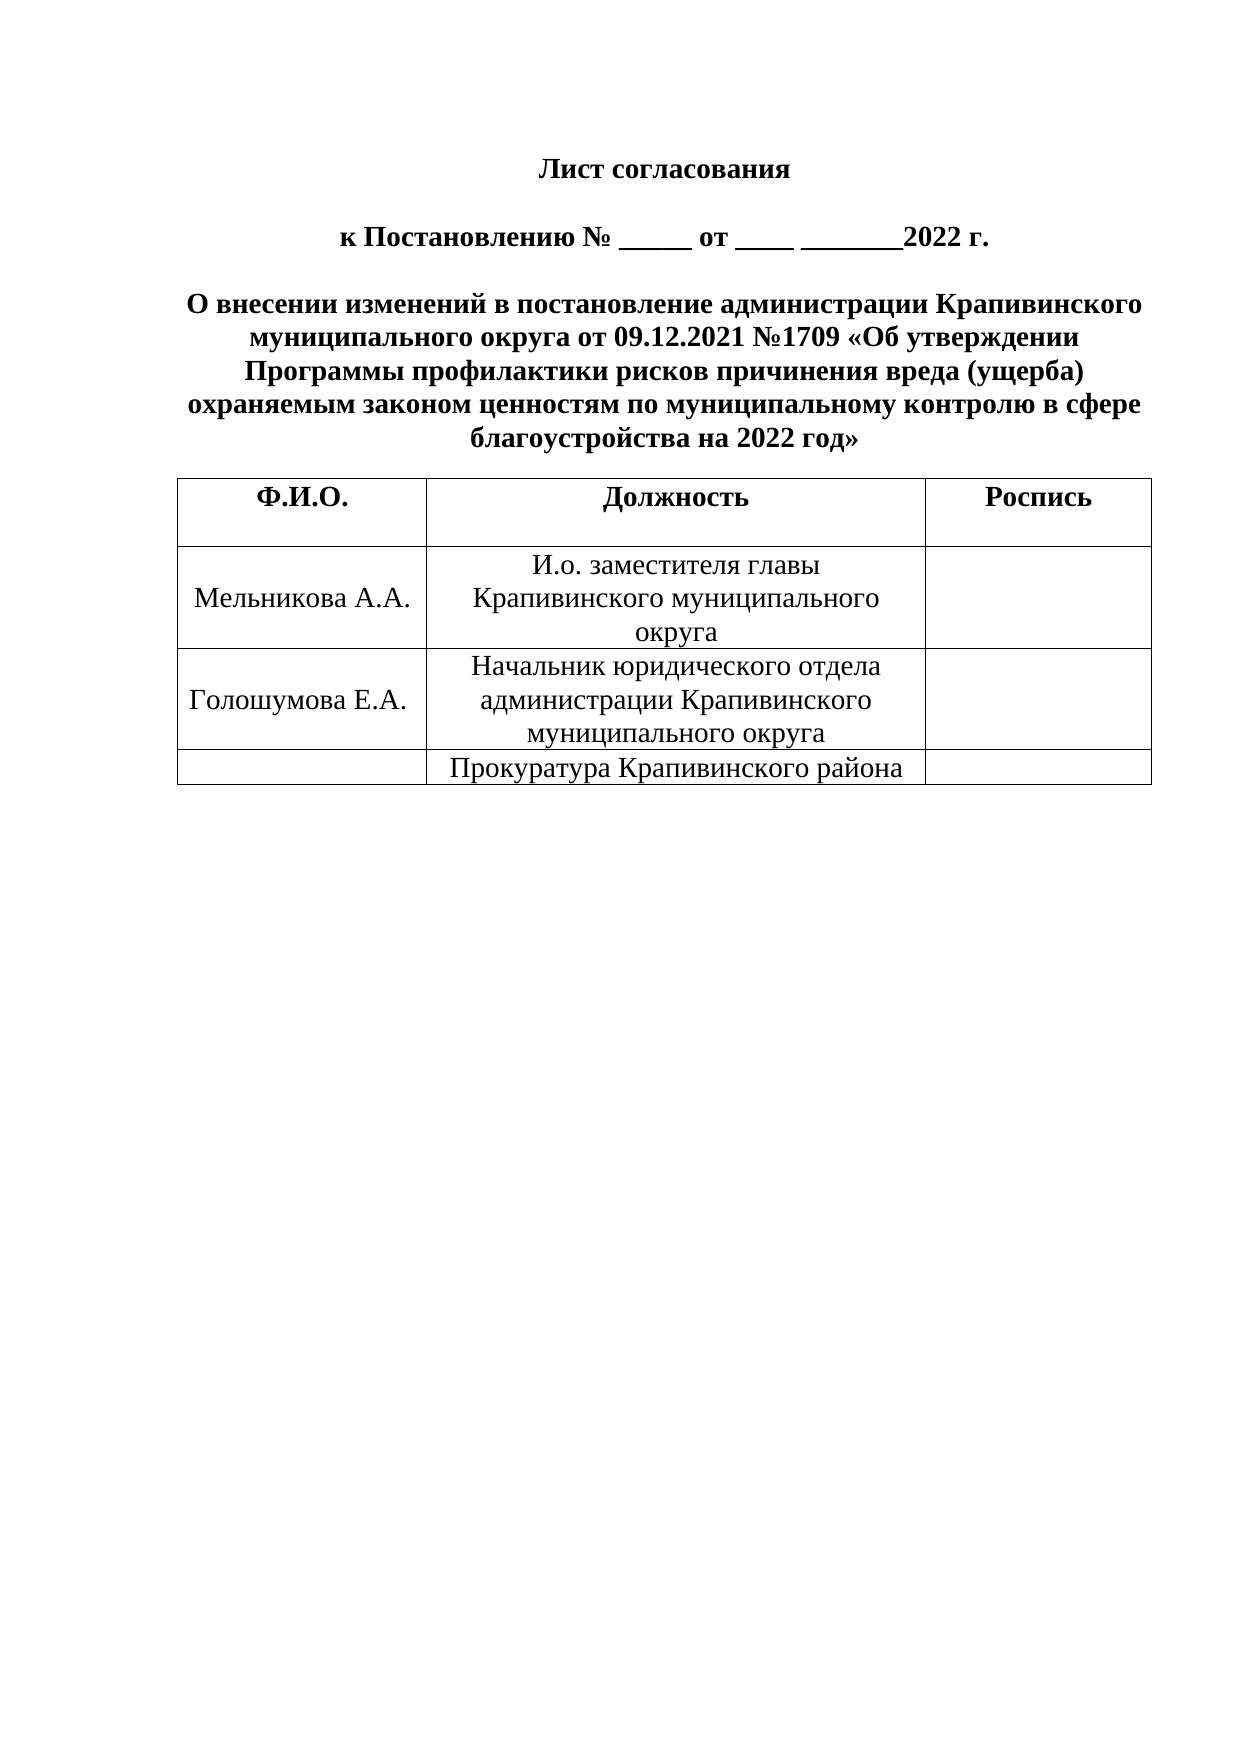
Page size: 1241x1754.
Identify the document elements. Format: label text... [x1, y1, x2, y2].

text О внесении изменений в постановление администрации Крапивинского муниципального округа от 09.12.2021 №1709 «Об утверждении Программы профилактики рисков причинения вреда (ущерба) охраняемым законом ценностям по муниципальному контролю в сфере благоустройства на 2022 год» [177, 286, 1152, 453]
table_cell [926, 547, 1151, 647]
table_cell [178, 750, 426, 784]
table_header Роспись [926, 479, 1151, 546]
table_cell Прокуратура Крапивинского района [427, 750, 925, 784]
table_cell [926, 649, 1151, 749]
table_cell Мельникова А.А. [178, 547, 426, 647]
table_cell Начальник юридического отдела администрации Крапивинского муниципального округа [427, 649, 925, 749]
table_cell И.о. заместителя главы Крапивинского муниципального округа [427, 547, 925, 647]
table_header Должность [427, 479, 925, 546]
table_header Ф.И.О. [178, 479, 426, 546]
table_cell Голошумова Е.А. [178, 649, 426, 749]
table_cell [926, 750, 1151, 784]
text Лист согласования [177, 152, 1152, 185]
text к Постановлению № _____ от ____ _______2022 г. [177, 219, 1152, 252]
